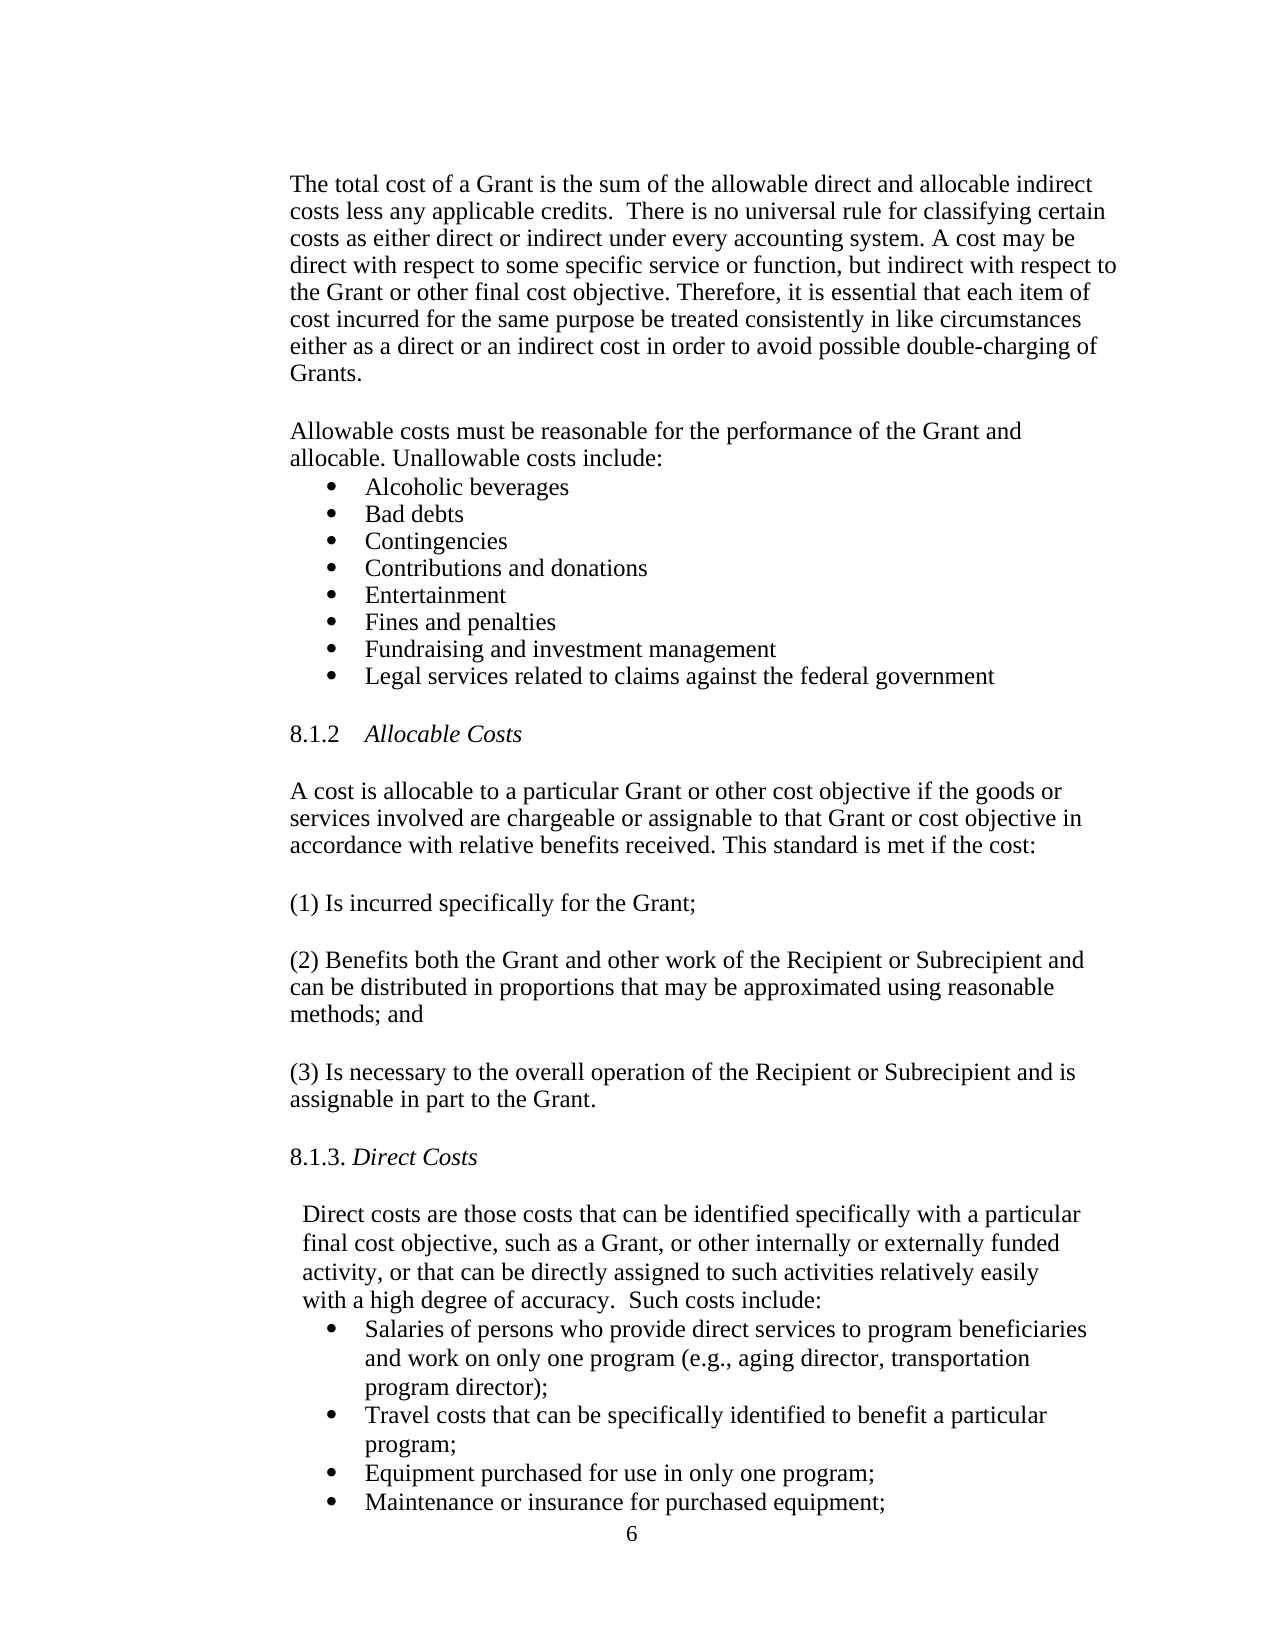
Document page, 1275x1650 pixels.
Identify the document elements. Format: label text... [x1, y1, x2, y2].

text (2) Benefits both the Grant and other work of the Recipient or Subrecipient and can be distributed in proportions that may be approximated using reasonable methods; and [289, 947, 1123, 1028]
list Maintenance or insurance for purchased equipment; [327, 1487, 1125, 1515]
text (3) Is necessary to the overall operation of the Recipient or Subrecipient and is assignable in part to the Grant. [289, 1059, 1123, 1113]
list Fundraising and investment management [327, 636, 1123, 663]
text Allowable costs must be reasonable for the performance of the Grant and allocable. Unallowable costs include: [289, 417, 1123, 472]
list Travel costs that can be specifically identified to benefit a particular program; [327, 1400, 1125, 1458]
text A cost is allocable to a particular Grant or other cost objective if the goods or services involved are chargeable or assignable to that Grant or cost objective in accordance with relative benefits received. This standard is met if the cost: [289, 778, 1123, 859]
list Fines and penalties [327, 609, 1123, 636]
list Entertainment [327, 582, 1123, 609]
list Contingencies [327, 527, 1123, 554]
text 8.1.3. Direct Costs [214, 1142, 1125, 1170]
list Contributions and donations [327, 554, 1123, 582]
text Direct costs are those costs that can be identified specifically with a particular final cost objective, such as a Grant, or other internally or externally funded activity, or that can be directly assigned to such activities relatively easily with a high degree of accuracy. Such costs include: [302, 1199, 1087, 1314]
text (1) Is incurred specifically for the Grant; [289, 889, 1123, 917]
list Salaries of persons who provide direct services to program beneficiaries and work on only one program (e.g., aging director, transportation program director); [327, 1314, 1101, 1400]
list Alcoholic beverages [327, 473, 1123, 500]
list Bad debts [327, 500, 1123, 527]
text 8.1.2 Allocable Costs [139, 720, 1123, 747]
text The total cost of a Grant is the sum of the allowable direct and allocable indirect costs less any applicable credits. There is no universal rule for classifying certain costs as either direct or indirect under every accounting system. A cost may be direct with respect to some specific service or function, but indirect with respect to the Grant or other final cost objective. Therefore, it is essential that each item of cost incurred for the same purpose be treated consistently in like circumstances either as a direct or an indirect cost in order to avoid possible double-charging of Grants. [289, 170, 1123, 387]
list Legal services related to claims against the federal government [327, 663, 1123, 690]
list Equipment purchased for use in only one program; [327, 1458, 1125, 1487]
